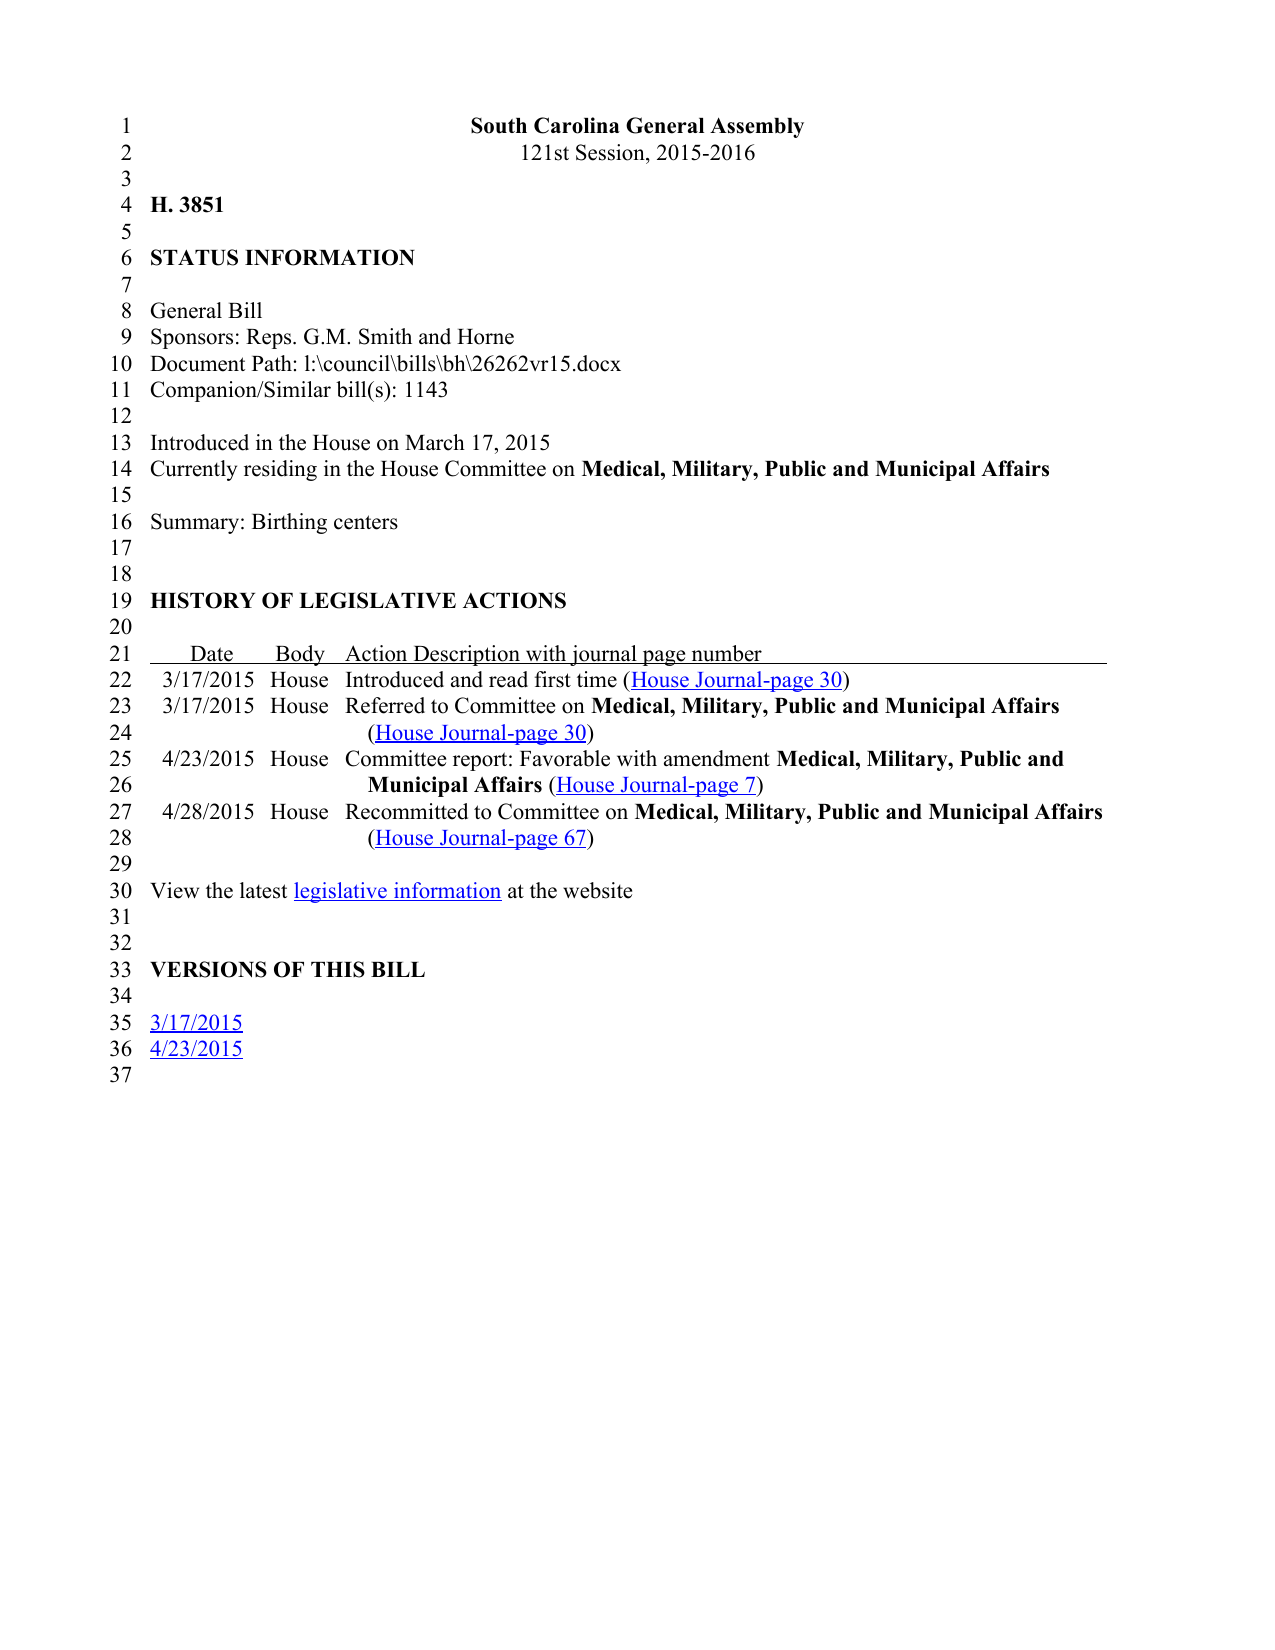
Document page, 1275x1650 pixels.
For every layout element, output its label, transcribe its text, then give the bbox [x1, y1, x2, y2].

text Currently residing in the House Committee on Medical, Military, Public and Municipal Affairs [150, 455, 1125, 481]
text 4/28/2015 House Recommitted to Committee on Medical, Military, Public and Municipal Affairs (House Journal-page 67) [150, 798, 1125, 850]
text General Bill [150, 297, 1125, 323]
text Document Path: l:\council\bills\bh\26262vr15.docx [150, 350, 1125, 376]
text Companion/Similar bill(s): 1143 [150, 376, 1125, 402]
text Sponsors: Reps. G.M. Smith and Horne [150, 323, 1125, 350]
text Summary: Birthing centers [150, 508, 1125, 534]
text 3/17/2015 House Referred to Committee on Medical, Military, Public and Municipal Affairs (House Journal-page 30) [150, 692, 1125, 745]
text STATUS INFORMATION [150, 244, 1125, 271]
text 4/23/2015 [150, 1035, 1125, 1061]
text 3/17/2015 House Introduced and read first time (House Journal-page 30) [150, 666, 1125, 692]
text South Carolina General Assembly [150, 112, 1125, 139]
text 3/17/2015 [150, 1008, 1125, 1035]
text Date Body Action Description with journal page number [150, 639, 1125, 666]
text H. 3851 [150, 192, 1125, 218]
text HISTORY OF LEGISLATIVE ACTIONS [150, 587, 1125, 613]
text 4/23/2015 House Committee report: Favorable with amendment Medical, Military, Public and Municipal Affairs (House Journal-page 7) [150, 745, 1125, 798]
text View the latest legislative information at the website [150, 877, 1125, 903]
text 121st Session, 2015-2016 [150, 139, 1125, 165]
text Introduced in the House on March 17, 2015 [150, 429, 1125, 455]
text VERSIONS OF THIS BILL [150, 956, 1125, 982]
